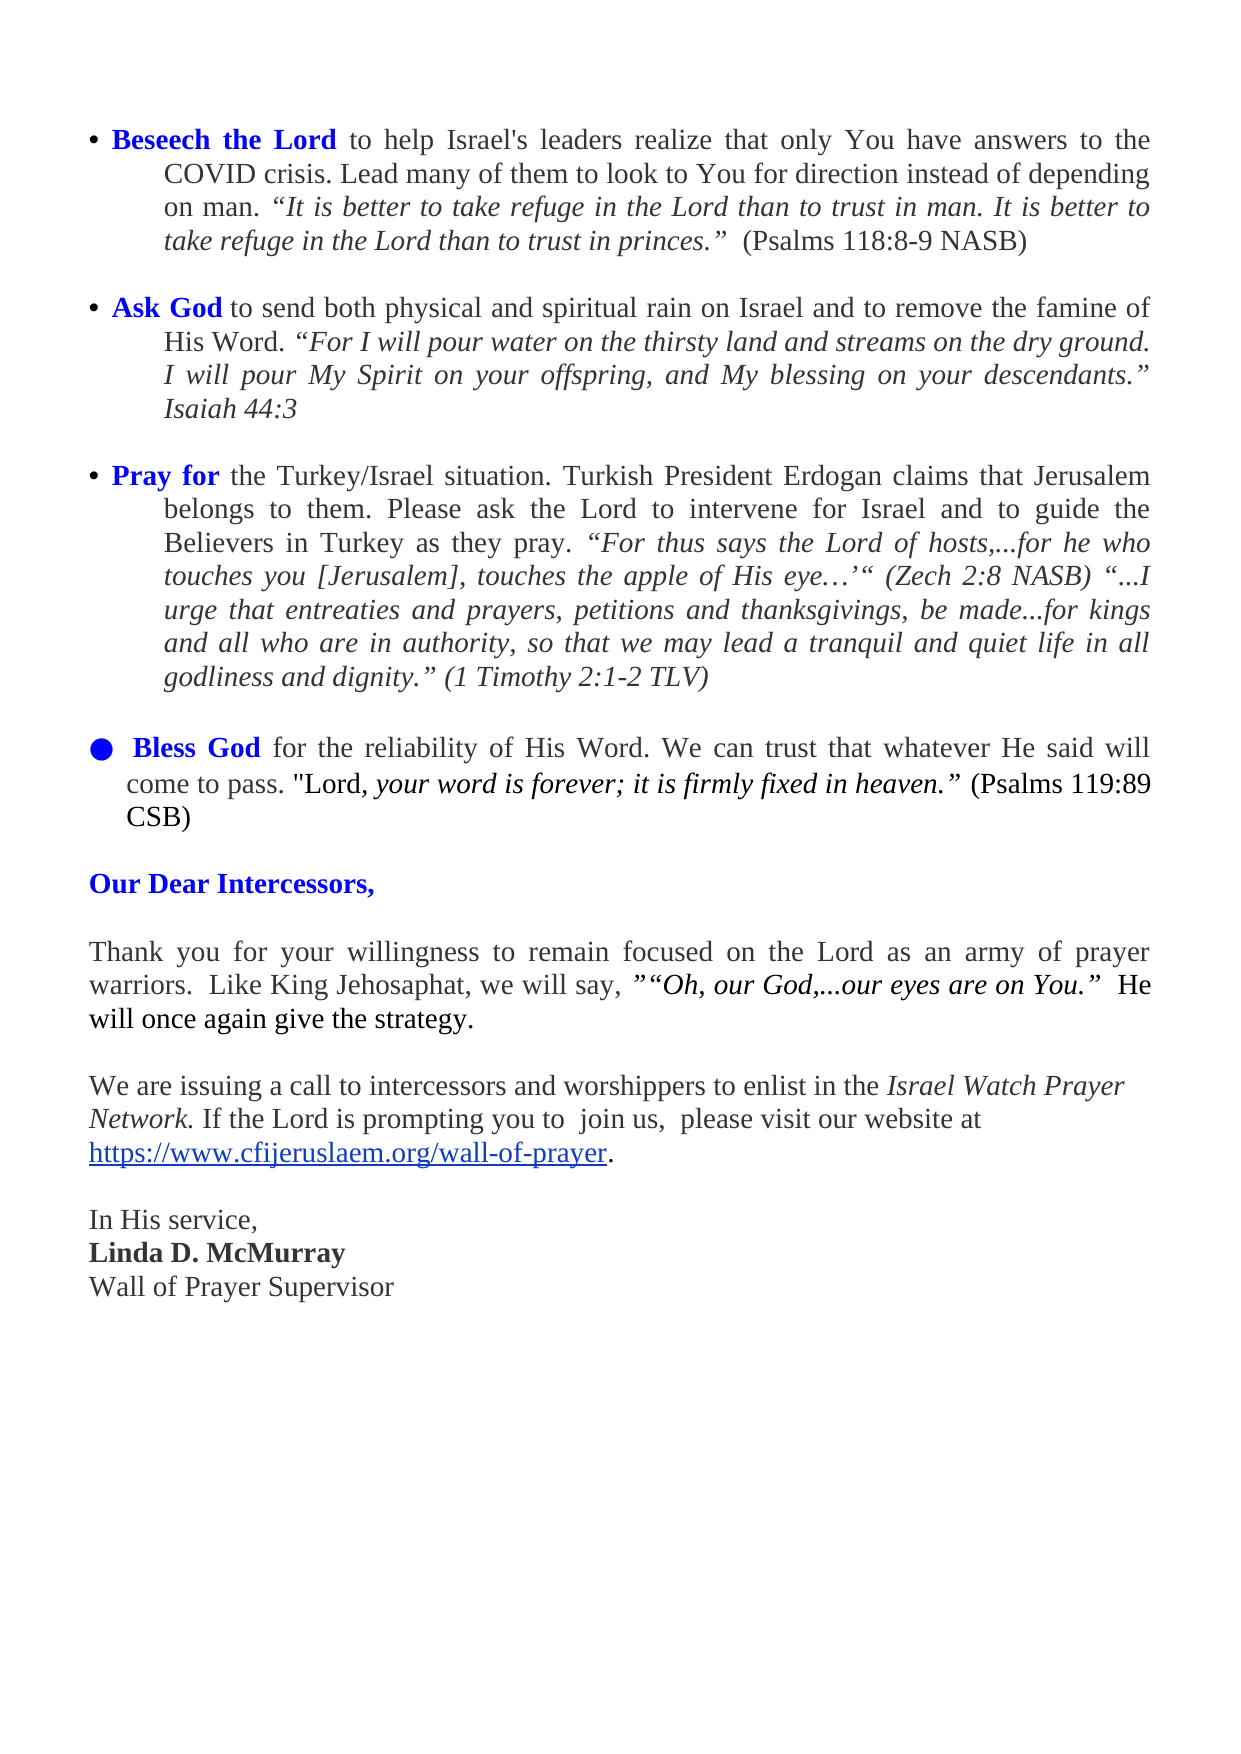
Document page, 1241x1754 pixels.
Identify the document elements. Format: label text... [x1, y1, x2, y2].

text ● Bless God for the reliability of His Word. We can trust that whatever He said will come to pass. "Lord, your word is forever; it is firmly fixed in heaven.” (Psalms 119:89 CSB) [89, 726, 1152, 833]
text Wall of Prayer Supervisor [89, 1269, 1152, 1303]
text We are issuing a call to intercessors and worshippers to enlist in the Israel Watch Prayer Network. If the Lord is prompting you to join us, please visit our website at https://www.cfijeruslaem.org/wall-of-prayer. [89, 1068, 1152, 1168]
text Our Dear Intercessors, [89, 867, 1152, 900]
text In His service, [89, 1202, 1152, 1236]
text Thank you for your willingness to remain focused on the Lord as an army of prayer warriors. Like King Jehosaphat, we will say, ”“Oh, our God,...our eyes are on You.” He will once again give the strategy. [89, 934, 1152, 1034]
list Beseech the Lord to help Israel's leaders realize that only You have answers to the COVID crisis. Lead many of them to look to You for direction instead of depending on man. “It is better to take refuge in the Lord than to trust in man. It is better to take refuge in the Lord than to trust in princes.” (Psalms 118:8-9 NASB) [89, 122, 1152, 256]
list Ask God to send both physical and spiritual rain on Israel and to remove the famine of His Word. “For I will pour water on the thirsty land and streams on the dry ground. I will pour My Spirit on your offspring, and My blessing on your descendants.” Isaiah 44:3 [89, 290, 1152, 424]
list Pray for the Turkey/Israel situation. Turkish President Erdogan claims that Jerusalem belongs to them. Please ask the Lord to intervene for Israel and to guide the Believers in Turkey as they pray. “For thus says the Lord of hosts,...for he who touches you [Jerusalem], touches the apple of His eye…’“ (Zech 2:8 NASB) “...I urge that entreaties and prayers, petitions and thanksgivings, be made...for kings and all who are in authority, so that we may lead a tranquil and quiet life in all godliness and dignity.” (1 Timothy 2:1-2 TLV) [89, 458, 1152, 693]
text Linda D. McMurray [89, 1236, 1152, 1269]
